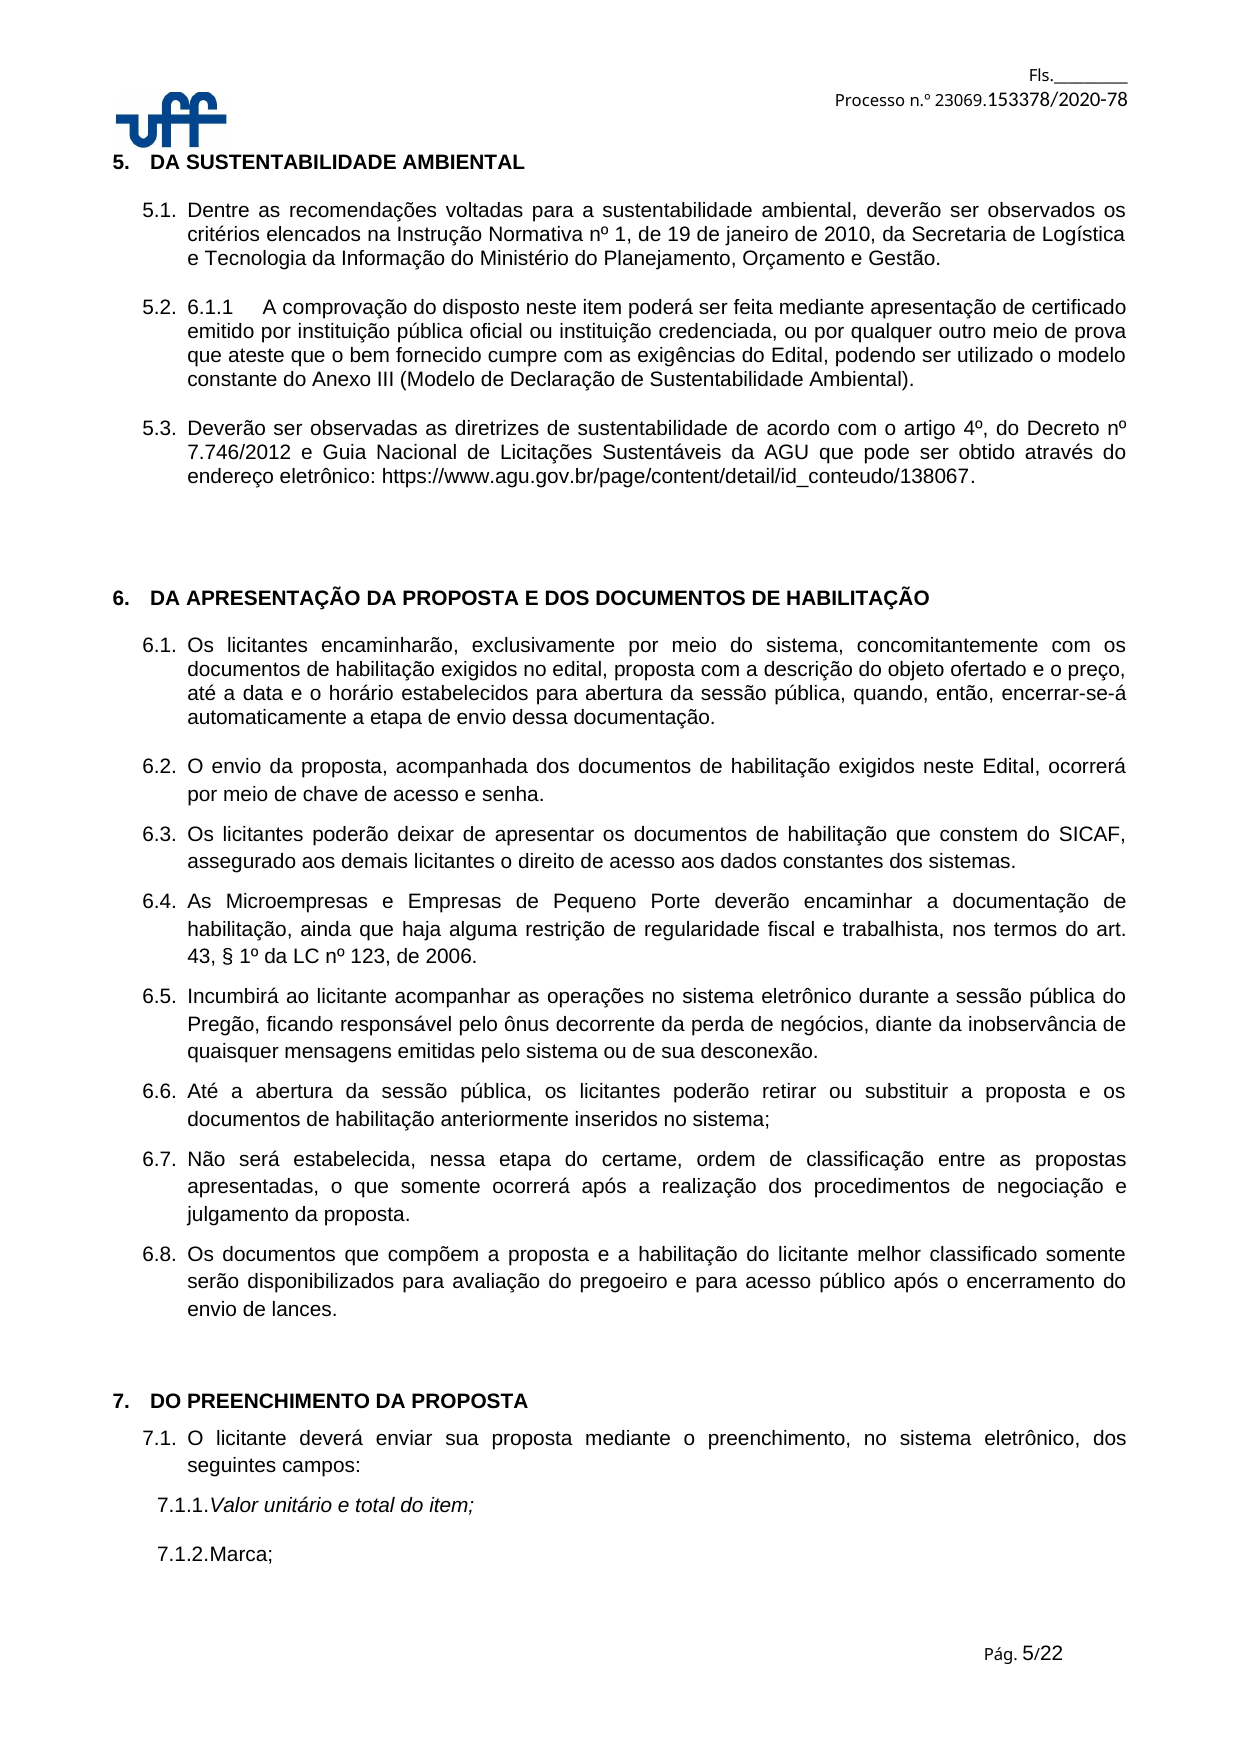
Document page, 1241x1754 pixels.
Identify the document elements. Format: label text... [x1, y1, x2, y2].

list Os licitantes poderão deixar de apresentar os documentos de habilitação que constem do SICAF, assegurado aos demais licitantes o direito de acesso aos dados constantes dos sistemas. [142, 822, 1128, 873]
list O licitante deverá enviar sua proposta mediante o preenchimento, no sistema eletrônico, dos seguintes campos: [142, 1426, 1128, 1477]
list Marca; [157, 1542, 1128, 1566]
list DA SUSTENTABILIDADE AMBIENTAL [112, 150, 1128, 174]
list DA APRESENTAÇÃO DA PROPOSTA E DOS DOCUMENTOS DE HABILITAÇÃO [112, 585, 1128, 609]
list Deverão ser observadas as diretrizes de sustentabilidade de acordo com o artigo 4º, do Decreto nº 7.746/2012 e Guia Nacional de Licitações Sustentáveis da AGU que pode ser obtido através do endereço eletrônico: https://www.agu.gov.br/page/content/detail/id_conteudo/138067. [142, 416, 1128, 487]
list DO PREENCHIMENTO DA PROPOSTA [112, 1389, 1128, 1413]
list Dentre as recomendações voltadas para a sustentabilidade ambiental, deverão ser observados os critérios elencados na Instrução Normativa nº 1, de 19 de janeiro de 2010, da Secretaria de Logística e Tecnologia da Informação do Ministério do Planejamento, Orçamento e Gestão. [142, 198, 1128, 270]
list Os licitantes encaminharão, exclusivamente por meio do sistema, concomitantemente com os documentos de habilitação exigidos no edital, proposta com a descrição do objeto ofertado e o preço, até a data e o horário estabelecidos para abertura da sessão pública, quando, então, encerrar-se-á automaticamente a etapa de envio dessa documentação. [142, 633, 1128, 729]
picture [114, 92, 227, 150]
list 6.1.1 A comprovação do disposto neste item poderá ser feita mediante apresentação de certificado emitido por instituição pública oficial ou instituição credenciada, ou por qualquer outro meio de prova que ateste que o bem fornecido cumpre com as exigências do Edital, podendo ser utilizado o modelo constante do Anexo III (Modelo de Declaração de Sustentabilidade Ambiental). [142, 295, 1128, 391]
list O envio da proposta, acompanhada dos documentos de habilitação exigidos neste Edital, ocorrerá por meio de chave de acesso e senha. [142, 754, 1128, 806]
list As Microempresas e Empresas de Pequeno Porte deverão encaminhar a documentação de habilitação, ainda que haja alguma restrição de regularidade fiscal e trabalhista, nos termos do art. 43, § 1º da LC nº 123, de 2006. [142, 889, 1128, 968]
list Não será estabelecida, nessa etapa do certame, ordem de classificação entre as propostas apresentadas, o que somente ocorrerá após a realização dos procedimentos de negociação e julgamento da proposta. [142, 1147, 1128, 1226]
list Valor unitário e total do item; [157, 1493, 1128, 1517]
list Os documentos que compõem a proposta e a habilitação do licitante melhor classificado somente serão disponibilizados para avaliação do pregoeiro e para acesso público após o encerramento do envio de lances. [142, 1242, 1128, 1321]
list Até a abertura da sessão pública, os licitantes poderão retirar ou substituir a proposta e os documentos de habilitação anteriormente inseridos no sistema; [142, 1079, 1128, 1131]
list Incumbirá ao licitante acompanhar as operações no sistema eletrônico durante a sessão pública do Pregão, ficando responsável pelo ônus decorrente da perda de negócios, diante da inobservância de quaisquer mensagens emitidas pelo sistema ou de sua desconexão. [142, 984, 1128, 1063]
